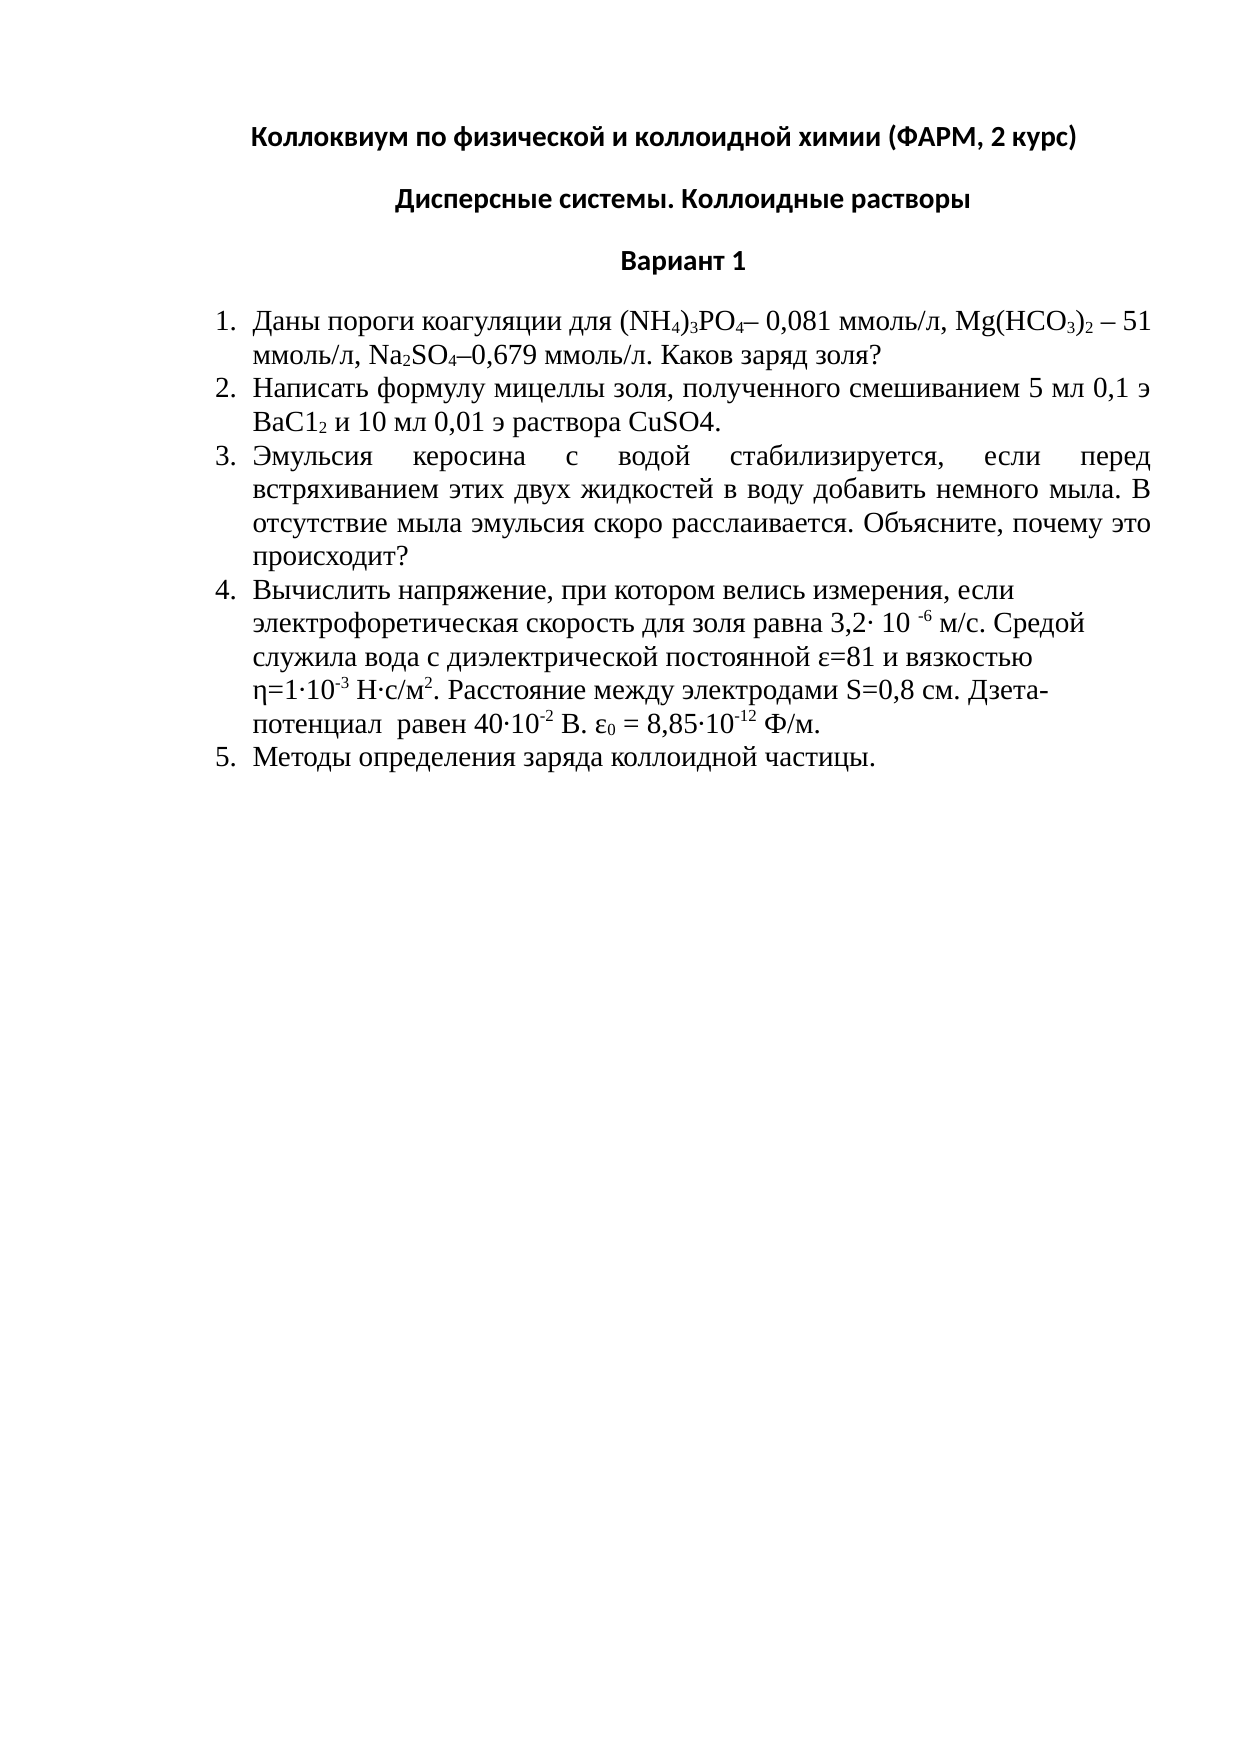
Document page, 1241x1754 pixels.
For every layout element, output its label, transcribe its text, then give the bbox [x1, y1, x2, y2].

text Коллоквиум по физической и коллоидной химии (ФАРМ, 2 курс) [177, 118, 1152, 154]
list Эмульсия керосина с водой стабилизируется, если перед встряхиванием этих двух жидкостей в воду добавить немного мыла. В отсутствие мыла эмульсия скоро расслаивается. Объясните, почему это происходит? [215, 438, 1152, 572]
list Написать формулу мицеллы золя, полученного смешиванием 5 мл 0,1 э ВаС12 и 10 мл 0,01 э раствора CuSO4. [215, 371, 1152, 438]
list Методы определения заряда коллоидной частицы. [215, 739, 1152, 773]
text Вариант 1 [215, 242, 1152, 277]
list Даны пороги коагуляции для (NН4)3РO4– 0,081 ммоль/л, Mg(НCO3)2 – 51 ммоль/л, Na2SO4–0,679 ммоль/л. Каков заряд золя? [215, 303, 1152, 371]
text Дисперсные системы. Коллоидные растворы [215, 180, 1152, 216]
list Вычислить напряжение, при котором велись измерения, если электрофоретическая скорость для золя равна 3,2∙ 10 -6 м/с. Средой служила вода с диэлектрической постоянной ε=81 и вязкостью η=1∙10-3 Н∙с/м2. Расстояние между электродами S=0,8 см. Дзета-потенциал равен 40∙10-2 В. ε0 = 8,85∙10-12 Ф/м. [215, 572, 1152, 739]
